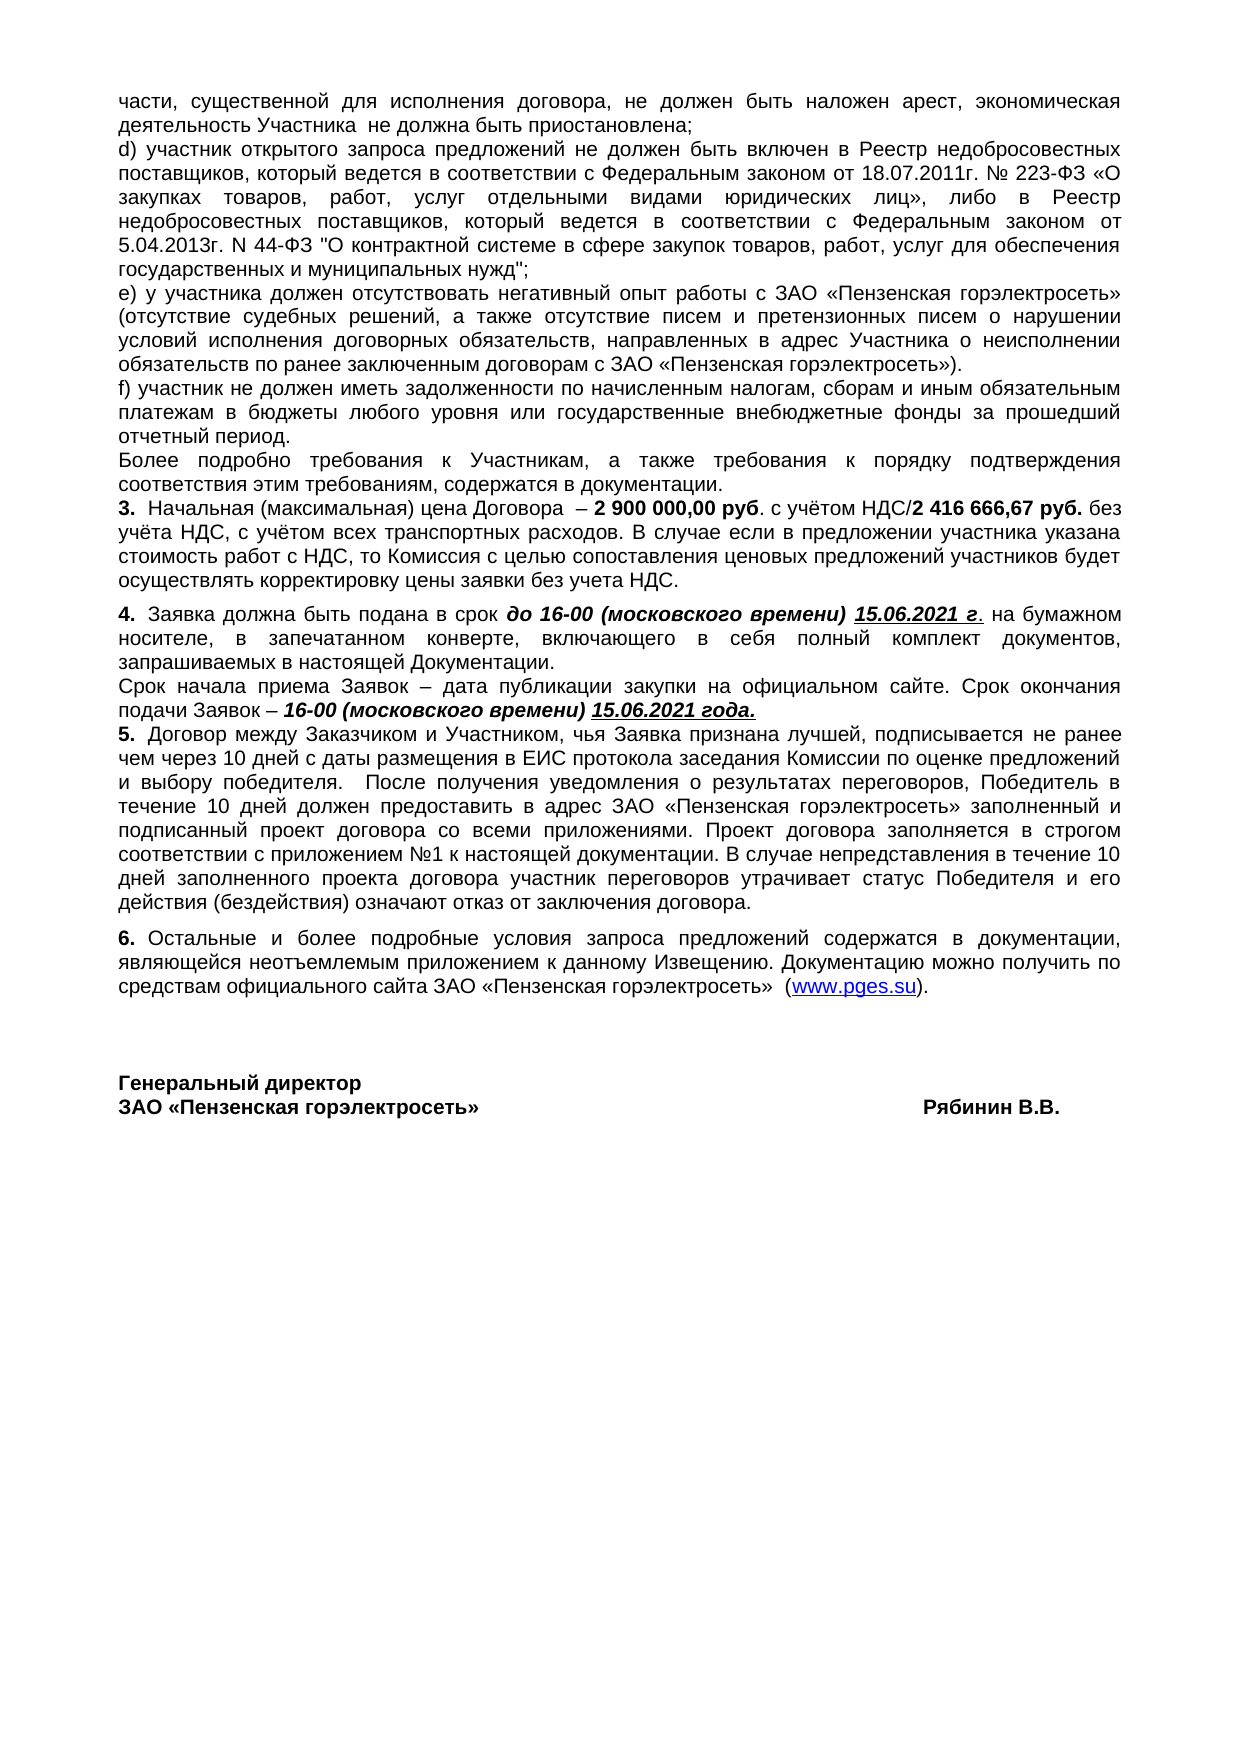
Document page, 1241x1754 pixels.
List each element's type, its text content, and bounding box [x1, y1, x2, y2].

list Договор между Заказчиком и Участником, чья Заявка признана лучшей, подписывается не ранее чем через 10 дней с даты размещения в ЕИС протокола заседания Комиссии по оценке предложений и выбору победителя. После получения уведомления о результатах переговоров, Победитель в течение 10 дней должен предоставить в адрес ЗАО «Пензенская горэлектросеть» заполненный и подписанный проект договора со всеми приложениями. Проект договора заполняется в строгом соответствии с приложением №1 к настоящей документации. В случае непредставления в течение 10 дней заполненного проекта договора участник переговоров утрачивает статус Победителя и его действия (бездействия) означают отказ от заключения договора. [118, 722, 1122, 914]
list Начальная (максимальная) цена Договора – 2 900 000,00 руб. с учётом НДС/2 416 666,67 руб. без учёта НДС, с учётом всех транспортных расходов. В случае если в предложении участника указана стоимость работ с НДС, то Комиссия с целью сопоставления ценовых предложений участников будет осуществлять корректировку цены заявки без учета НДС. [118, 496, 1122, 592]
text Срок начала приема Заявок – дата публикации закупки на официальном сайте. Срок окончания подачи Заявок – 16-00 (московского времени) 15.06.2021 года. [118, 674, 1122, 722]
list Остальные и более подробные условия запроса предложений содержатся в документации, являющейся неотъемлемым приложением к данному Извещению. Документацию можно получить по средствам официального сайта ЗАО «Пензенская горэлектросеть» (www.pges.su). [118, 926, 1122, 998]
list Заявка должна быть подана в срок до 16-00 (московского времени) 15.06.2021 г. на бумажном носителе, в запечатанном конверте, включающего в себя полный комплект документов, запрашиваемых в настоящей Документации. [118, 602, 1122, 674]
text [118, 89, 1122, 137]
list Более подробно требования к Участникам, а также требования к порядку подтверждения соответствия этим требованиям, содержатся в документации. [118, 448, 1122, 496]
text d) участник открытого запроса предложений не должен быть включен в Реестр недобросовестных поставщиков, который ведется в соответствии с Федеральным законом от 18.07.2011г. № 223-ФЗ «О закупках товаров, работ, услуг отдельными видами юридических лиц», либо в Реестр недобросовестных поставщиков, который ведется в соответствии с Федеральным законом от 5.04.2013г. N 44-ФЗ "О контрактной системе в сфере закупок товаров, работ, услуг для обеспечения государственных и муниципальных нужд"; [118, 137, 1122, 280]
text f) участник не должен иметь задолженности по начисленным налогам, сборам и иным обязательным платежам в бюджеты любого уровня или государственные внебюджетные фонды за прошедший отчетный период. [118, 376, 1122, 448]
text Генеральный директор [118, 1071, 1122, 1095]
text e) у участника должен отсутствовать негативный опыт работы с ЗАО «Пензенская горэлектросеть» (отсутствие судебных решений, а также отсутствие писем и претензионных писем о нарушении условий исполнения договорных обязательств, направленных в адрес Участника о неисполнении обязательств по ранее заключенным договорам с ЗАО «Пензенская горэлектросеть»). [118, 280, 1122, 376]
text ЗАО «Пензенская горэлектросеть» Рябинин В.В. [118, 1095, 1122, 1119]
